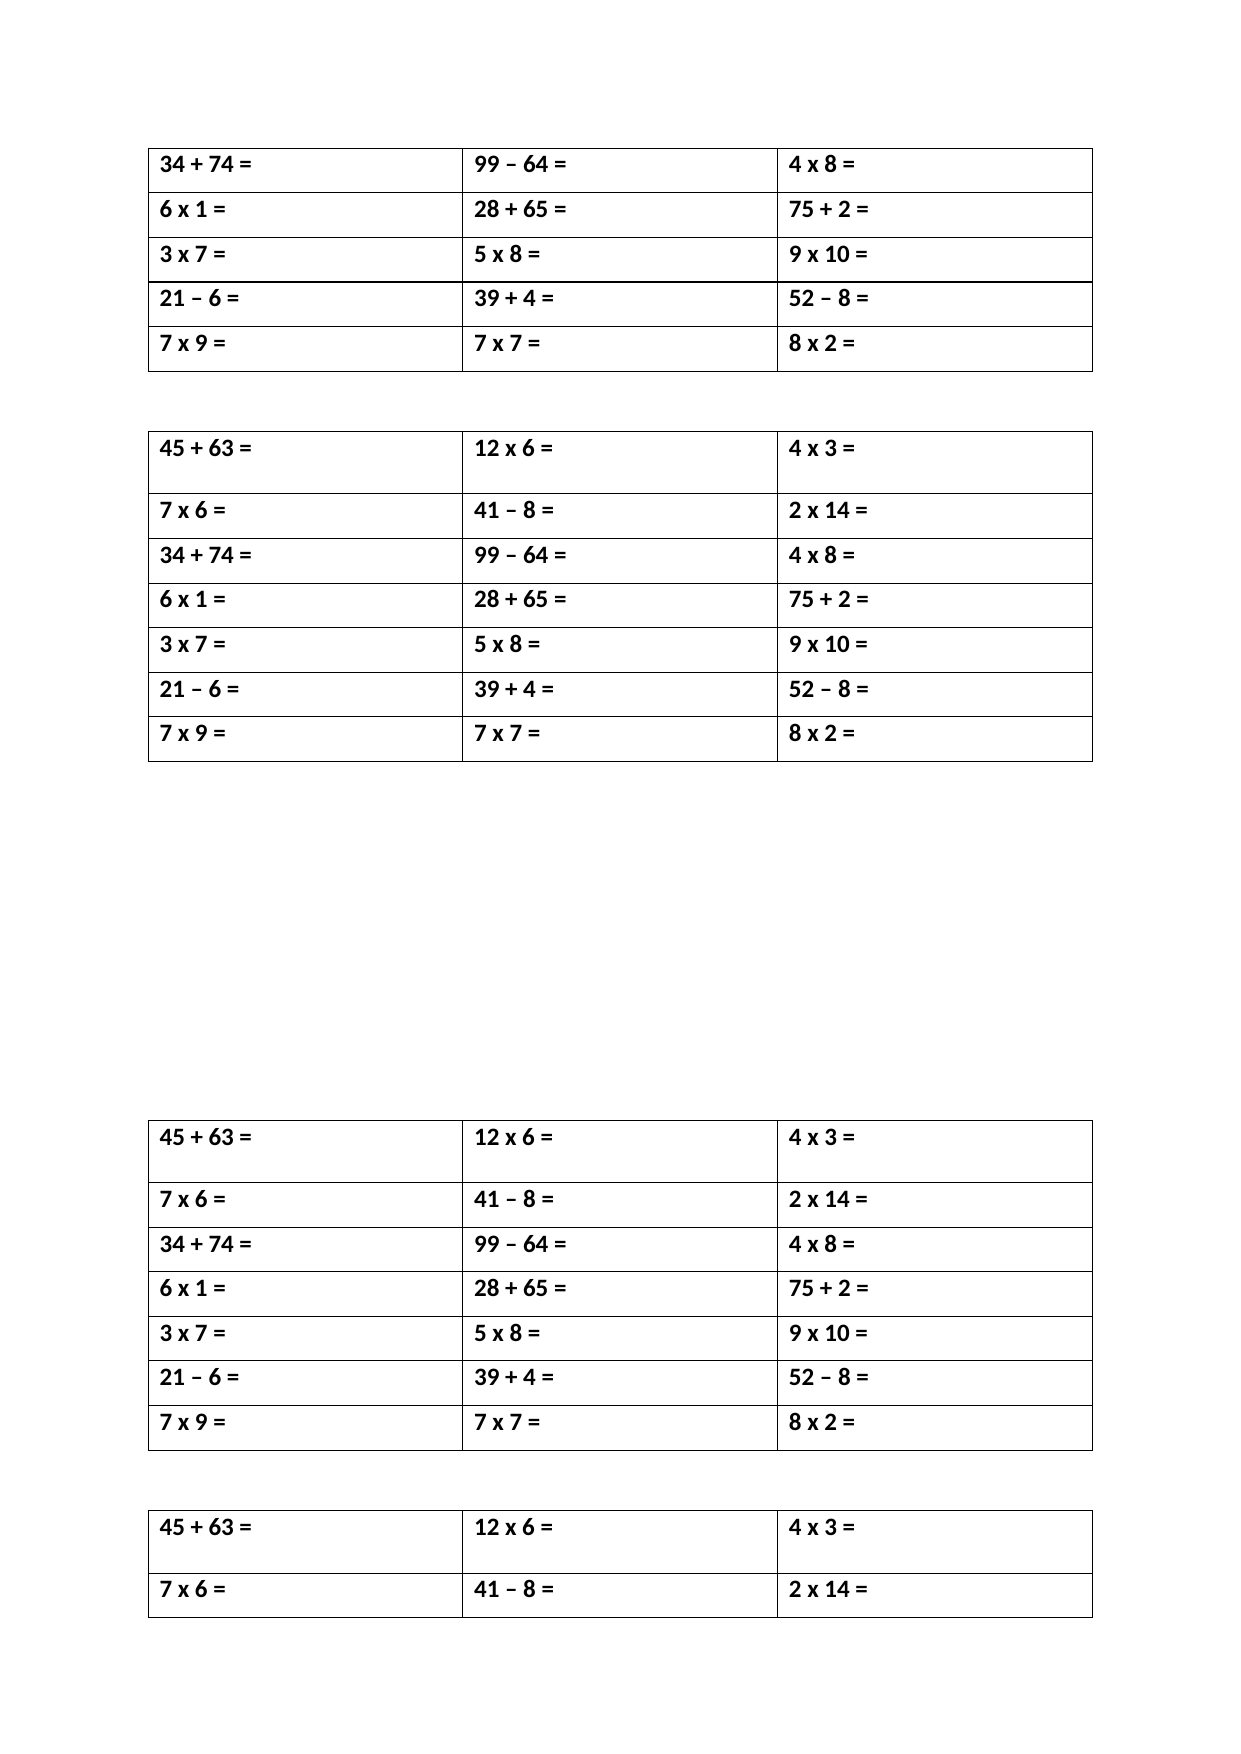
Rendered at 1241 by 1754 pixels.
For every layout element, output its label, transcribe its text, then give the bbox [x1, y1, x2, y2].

table_cell 4 x 8 = [778, 149, 1092, 192]
table_cell 41 – 8 = [463, 1183, 777, 1227]
table_cell 7 x 9 = [149, 327, 462, 371]
table_cell 21 – 6 = [149, 1361, 462, 1405]
table_cell 34 + 74 = [149, 1228, 462, 1271]
table_cell 5 x 8 = [463, 628, 777, 672]
table_cell 39 + 4 = [463, 673, 777, 716]
table_cell 7 x 7 = [463, 327, 777, 371]
table_cell 7 x 6 = [149, 1574, 462, 1617]
table_cell 7 x 7 = [463, 1406, 777, 1449]
table_cell 75 + 2 = [778, 1272, 1092, 1316]
table_cell 6 x 1 = [149, 193, 462, 237]
table_cell 41 – 8 = [463, 494, 777, 538]
table_cell 4 x 8 = [778, 539, 1092, 582]
table_cell 9 x 10 = [778, 238, 1092, 281]
table_header 12 x 6 = [463, 1511, 777, 1572]
table_cell 75 + 2 = [778, 193, 1092, 237]
table_cell 5 x 8 = [463, 1317, 777, 1360]
table_cell 6 x 1 = [149, 584, 462, 627]
table_cell 7 x 9 = [149, 717, 462, 761]
table_cell 99 – 64 = [463, 1228, 777, 1271]
table_cell 2 x 14 = [778, 1574, 1092, 1617]
table_cell 3 x 7 = [149, 628, 462, 672]
table_cell 7 x 6 = [149, 494, 462, 538]
table_cell 7 x 9 = [149, 1406, 462, 1449]
table_cell 7 x 7 = [463, 717, 777, 761]
table_cell 3 x 7 = [149, 1317, 462, 1360]
table_cell 99 – 64 = [463, 539, 777, 582]
table_cell 75 + 2 = [778, 584, 1092, 627]
table_cell 21 – 6 = [149, 673, 462, 716]
table_header 12 x 6 = [463, 432, 777, 493]
table_cell 52 – 8 = [778, 283, 1092, 326]
table_cell 3 x 7 = [149, 238, 462, 281]
table_cell 8 x 2 = [778, 1406, 1092, 1449]
table_header 4 x 3 = [778, 1511, 1092, 1572]
table_cell 34 + 74 = [149, 149, 462, 192]
table_header 45 + 63 = [149, 1511, 462, 1572]
table_cell 9 x 10 = [778, 628, 1092, 672]
table_cell 39 + 4 = [463, 1361, 777, 1405]
table_cell 52 – 8 = [778, 1361, 1092, 1405]
table_cell 28 + 65 = [463, 1272, 777, 1316]
table_cell 5 x 8 = [463, 238, 777, 281]
table_cell 7 x 6 = [149, 1183, 462, 1227]
table_cell 52 – 8 = [778, 673, 1092, 716]
table_header 12 x 6 = [463, 1121, 777, 1182]
table_cell 41 – 8 = [463, 1574, 777, 1617]
table_cell 2 x 14 = [778, 1183, 1092, 1227]
table_cell 6 x 1 = [149, 1272, 462, 1316]
table_cell 99 – 64 = [463, 149, 777, 192]
table_header 45 + 63 = [149, 1121, 462, 1182]
table_header 45 + 63 = [149, 432, 462, 493]
table_cell 39 + 4 = [463, 283, 777, 326]
table_cell 34 + 74 = [149, 539, 462, 582]
table_cell 8 x 2 = [778, 327, 1092, 371]
table_cell 21 – 6 = [149, 283, 462, 326]
table_cell 28 + 65 = [463, 584, 777, 627]
table_cell 4 x 8 = [778, 1228, 1092, 1271]
table_header 4 x 3 = [778, 1121, 1092, 1182]
table_cell 28 + 65 = [463, 193, 777, 237]
table_cell 8 x 2 = [778, 717, 1092, 761]
table_cell 2 x 14 = [778, 494, 1092, 538]
table_cell 9 x 10 = [778, 1317, 1092, 1360]
table_header 4 x 3 = [778, 432, 1092, 493]
